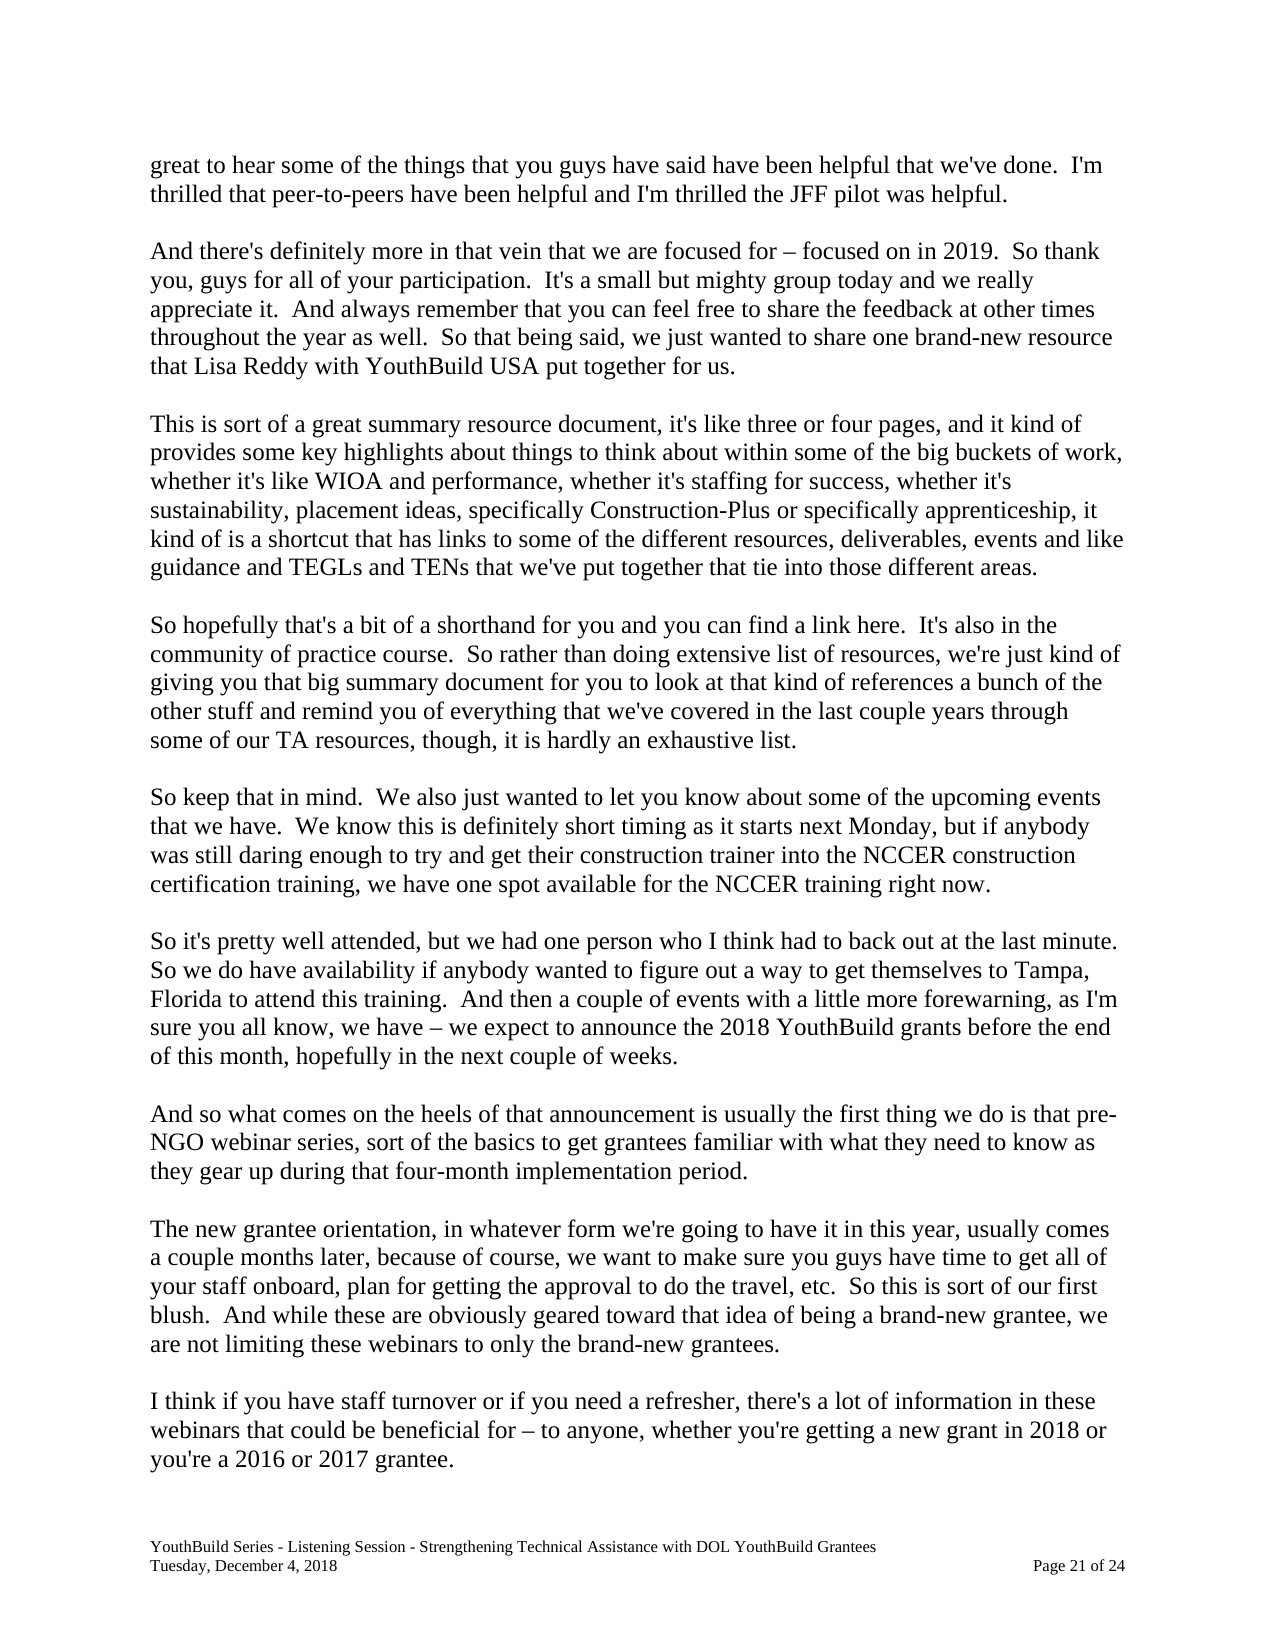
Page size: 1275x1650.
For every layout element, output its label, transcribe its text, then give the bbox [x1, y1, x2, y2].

text And so what comes on the heels of that announcement is usually the first thing we do is that pre-NGO webinar series, sort of the basics to get grantees familiar with what they need to know as they gear up during that four-month implementation period. [150, 1099, 1125, 1185]
text So it's pretty well attended, but we had one person who I think had to back out at the last minute. So we do have availability if anybody wanted to figure out a way to get themselves to Tampa, Florida to attend this training. And then a couple of events with a little more forewarning, as I'm sure you all know, we have – we expect to announce the 2018 YouthBuild grants before the end of this month, hopefully in the next couple of weeks. [150, 926, 1125, 1070]
text I think if you have staff turnover or if you need a refresher, there's a lot of information in these webinars that could be beneficial for – to anyone, whether you're getting a new grant in 2018 or you're a 2016 or 2017 grantee. [150, 1386, 1125, 1472]
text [150, 150, 1125, 207]
text The new grantee orientation, in whatever form we're going to have it in this year, usually comes a couple months later, because of course, we want to make sure you guys have time to get all of your staff onboard, plan for getting the approval to do the travel, etc. So this is sort of our first blush. And while these are obviously geared toward that idea of being a brand-new grantee, we are not limiting these webinars to only the brand-new grantees. [150, 1214, 1125, 1357]
text And there's definitely more in that vein that we are focused for – focused on in 2019. So thank you, guys for all of your participation. It's a small but mighty group today and we really appreciate it. And always remember that you can feel free to share the feedback at other times throughout the year as well. So that being said, we just wanted to share one brand-new resource that Lisa Reddy with YouthBuild USA put together for us. [150, 236, 1125, 380]
text So hopefully that's a bit of a shorthand for you and you can find a link here. It's also in the community of practice course. So rather than doing extensive list of resources, we're just kind of giving you that big summary document for you to look at that kind of references a bunch of the other stuff and remind you of everything that we've covered in the last couple years through some of our TA resources, though, it is hardly an exhaustive list. [150, 610, 1125, 754]
text So keep that in mind. We also just wanted to let you know about some of the upcoming events that we have. We know this is definitely short timing as it starts next Monday, but if anybody was still daring enough to try and get their construction trainer into the NCCER construction certification training, we have one spot available for the NCCER training right now. [150, 782, 1125, 897]
text This is sort of a great summary resource document, it's like three or four pages, and it kind of provides some key highlights about things to think about within some of the big buckets of work, whether it's like WIOA and performance, whether it's staffing for success, whether it's sustainability, placement ideas, specifically Construction-Plus or specifically apprenticeship, it kind of is a shortcut that has links to some of the different resources, deliverables, events and like guidance and TEGLs and TENs that we've put together that tie into those different areas. [150, 409, 1125, 581]
